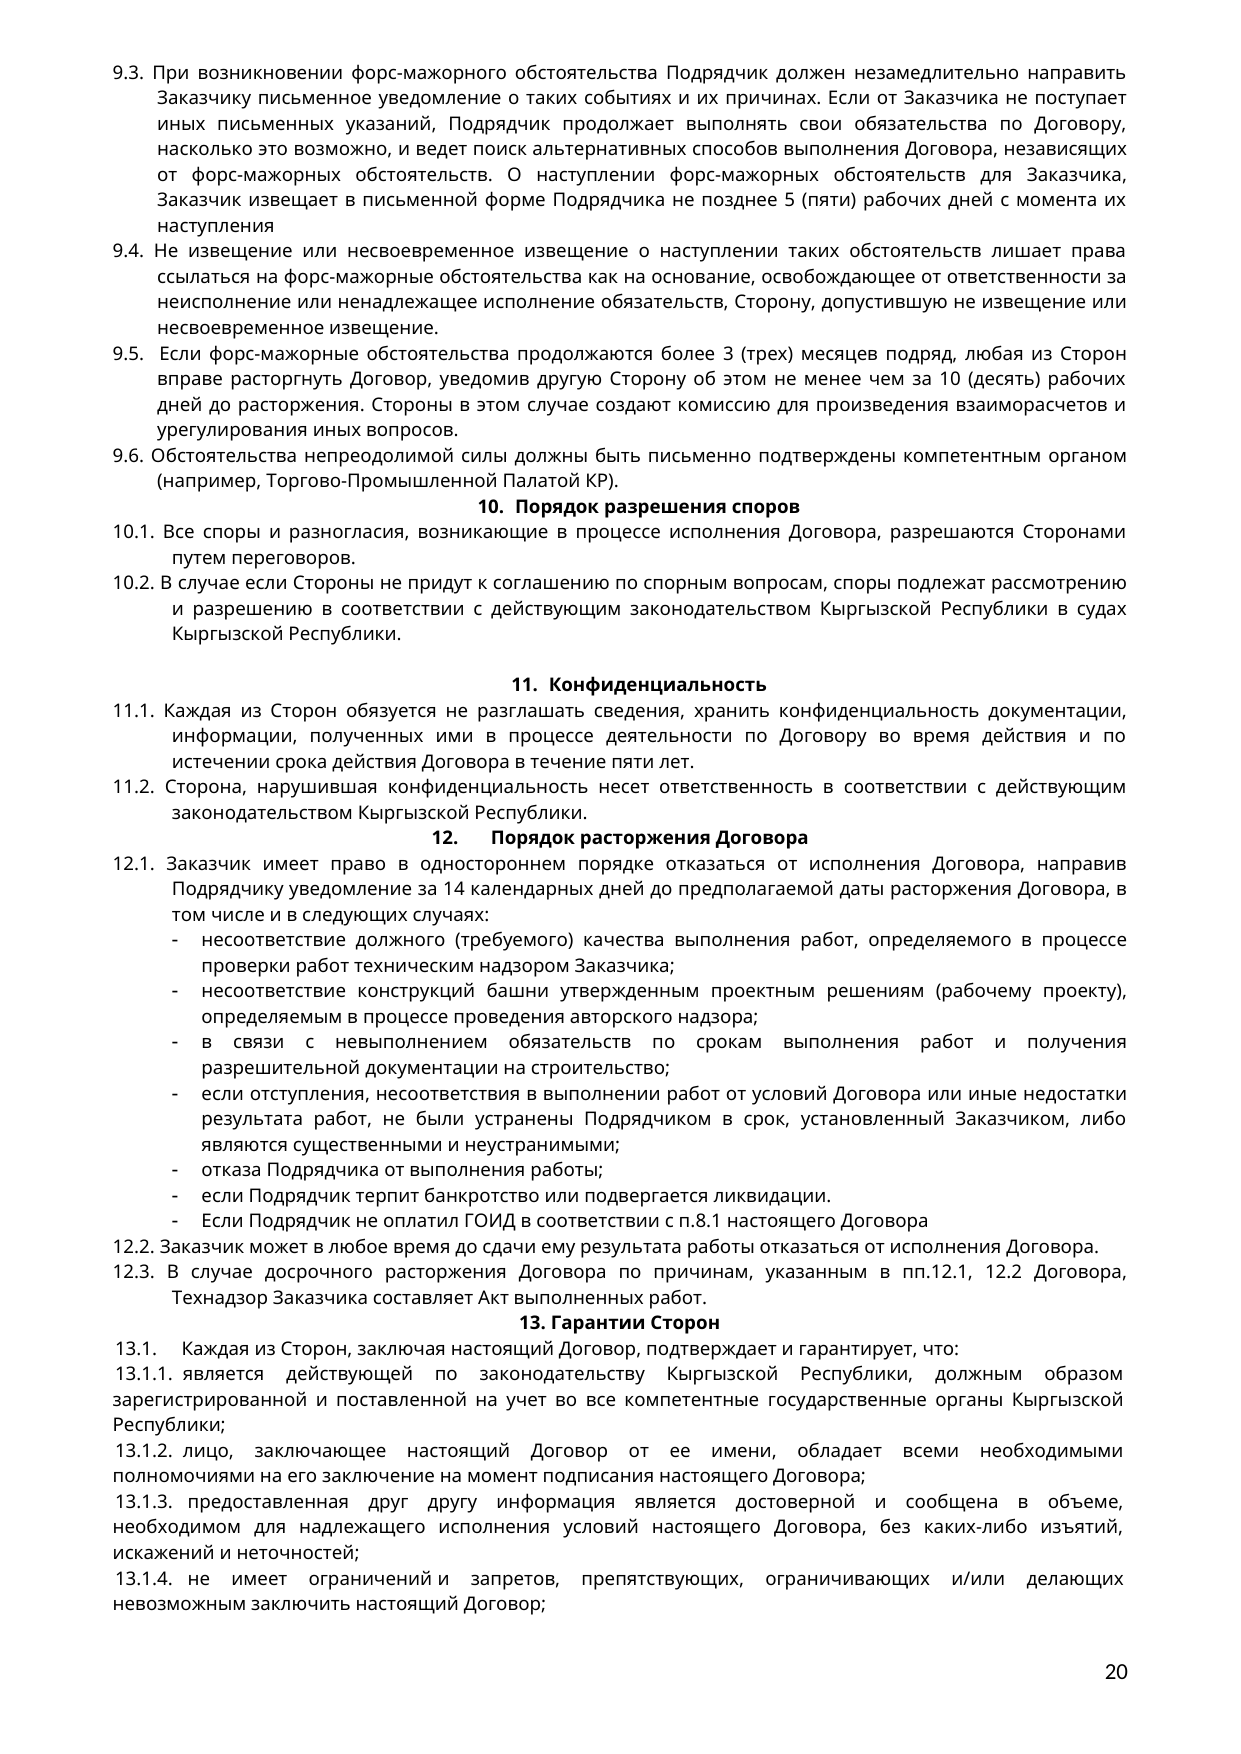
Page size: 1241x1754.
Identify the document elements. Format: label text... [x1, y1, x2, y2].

list Порядок разрешения споров [150, 493, 1128, 518]
text 9.6. Обстоятельства непреодолимой силы должны быть письменно подтверждены компетентным органом (например, Торгово-Промышленной Палатой КР). [112, 442, 1128, 493]
text 9.3. При возникновении форс-мажорного обстоятельства Подрядчик должен незамедлительно направить Заказчику письменное уведомление о таких событиях и их причинах. Если от Заказчика не поступает иных письменных указаний, Подрядчик продолжает выполнять свои обязательства по Договору, насколько это возможно, и ведет поиск альтернативных способов выполнения Договора, независящих от форс-мажорных обстоятельств. О наступлении форс-мажорных обстоятельств для Заказчика, Заказчик извещает в письменной форме Подрядчика не позднее 5 (пяти) рабочих дней с момента их наступления [112, 59, 1128, 238]
text 10.1. Все споры и разногласия, возникающие в процессе исполнения Договора, разрешаются Сторонами путем переговоров. [112, 518, 1128, 569]
list если Подрядчик терпит банкротство или подвергается ликвидации. [172, 1182, 1128, 1207]
text 9.5. Если форс-мажорные обстоятельства продолжаются более 3 (трех) месяцев подряд, любая из Сторон вправе расторгнуть Договор, уведомив другую Сторону об этом не менее чем за 10 (десять) рабочих дней до расторжения. Стороны в этом случае создают комиссию для произведения взаиморасчетов и урегулирования иных вопросов. [112, 340, 1128, 442]
text 12.1. Заказчик имеет право в одностороннем порядке отказаться от исполнения Договора, направив Подрядчику уведомление за 14 календарных дней до предполагаемой даты расторжения Договора, в том числе и в следующих случаях: [112, 850, 1128, 927]
text 13.1.2. лицо, заключающее настоящий Договор от ее имени, обладает всеми необходимыми полномочиями на его заключение на момент подписания настоящего Договора; [112, 1437, 1124, 1488]
text 13.1.3. предоставленная друг другу информация является достоверной и сообщена в объеме, необходимом для надлежащего исполнения условий настоящего Договора, без каких-либо изъятий, искажений и неточностей; [112, 1488, 1124, 1565]
list Конфиденциальность [150, 672, 1128, 697]
list отказа Подрядчика от выполнения работы; [172, 1156, 1128, 1182]
text 10.2. В случае если Стороны не придут к соглашению по спорным вопросам, споры подлежат рассмотрению и разрешению в соответствии с действующим законодательством Кыргызской Республики в судах Кыргызской Республики. [112, 569, 1128, 646]
text 12.3. В случае досрочного расторжения Договора по причинам, указанным в пп.12.1, 12.2 Договора, Технадзор Заказчика составляет Акт выполненных работ. [112, 1258, 1128, 1309]
list в связи с невыполнением обязательств по срокам выполнения работ и получения разрешительной документации на строительство; [172, 1029, 1128, 1080]
text 11.2. Сторона, нарушившая конфиденциальность несет ответственность в соответствии с действующим законодательством Кыргызской Республики. [112, 774, 1128, 825]
list несоответствие конструкций башни утвержденным проектным решениям (рабочему проекту), определяемым в процессе проведения авторского надзора; [172, 978, 1128, 1029]
text 13.1.1. является действующей по законодательству Кыргызской Республики, должным образом зарегистрированной и поставленной на учет во все компетентные государственные органы Кыргызской Республики; [112, 1361, 1124, 1437]
list Если Подрядчик не оплатил ГОИД в соответствии с п.8.1 настоящего Договора [172, 1207, 1128, 1233]
list Порядок расторжения Договора [112, 825, 1128, 850]
list несоответствие должного (требуемого) качества выполнения работ, определяемого в процессе проверки работ техническим надзором Заказчика; [172, 927, 1128, 978]
text 9.4. Не извещение или несвоевременное извещение о наступлении таких обстоятельств лишает права ссылаться на форс-мажорные обстоятельства как на основание, освобождающее от ответственности за неисполнение или ненадлежащее исполнение обязательств, Сторону, допустившую не извещение или несвоевременное извещение. [112, 238, 1128, 340]
list если отступления, несоответствия в выполнении работ от условий Договора или иные недостатки результата работ, не были устранены Подрядчиком в срок, установленный Заказчиком, либо являются существенными и неустранимыми; [172, 1080, 1128, 1156]
text 13. Гарантии Сторон [112, 1309, 1124, 1335]
text 13.1.4. не имеет ограничений и запретов, препятствующих, ограничивающих и/или делающих невозможным заключить настоящий Договор; [112, 1565, 1124, 1616]
text 12.2. Заказчик может в любое время до сдачи ему результата работы отказаться от исполнения Договора. [112, 1233, 1128, 1258]
text 11.1. Каждая из Сторон обязуется не разглашать сведения, хранить конфиденциальность документации, информации, полученных ими в процессе деятельности по Договору во время действия и по истечении срока действия Договора в течение пяти лет. [112, 697, 1128, 774]
text 13.1. Каждая из Сторон, заключая настоящий Договор, подтверждает и гарантирует, что: [112, 1335, 1124, 1361]
